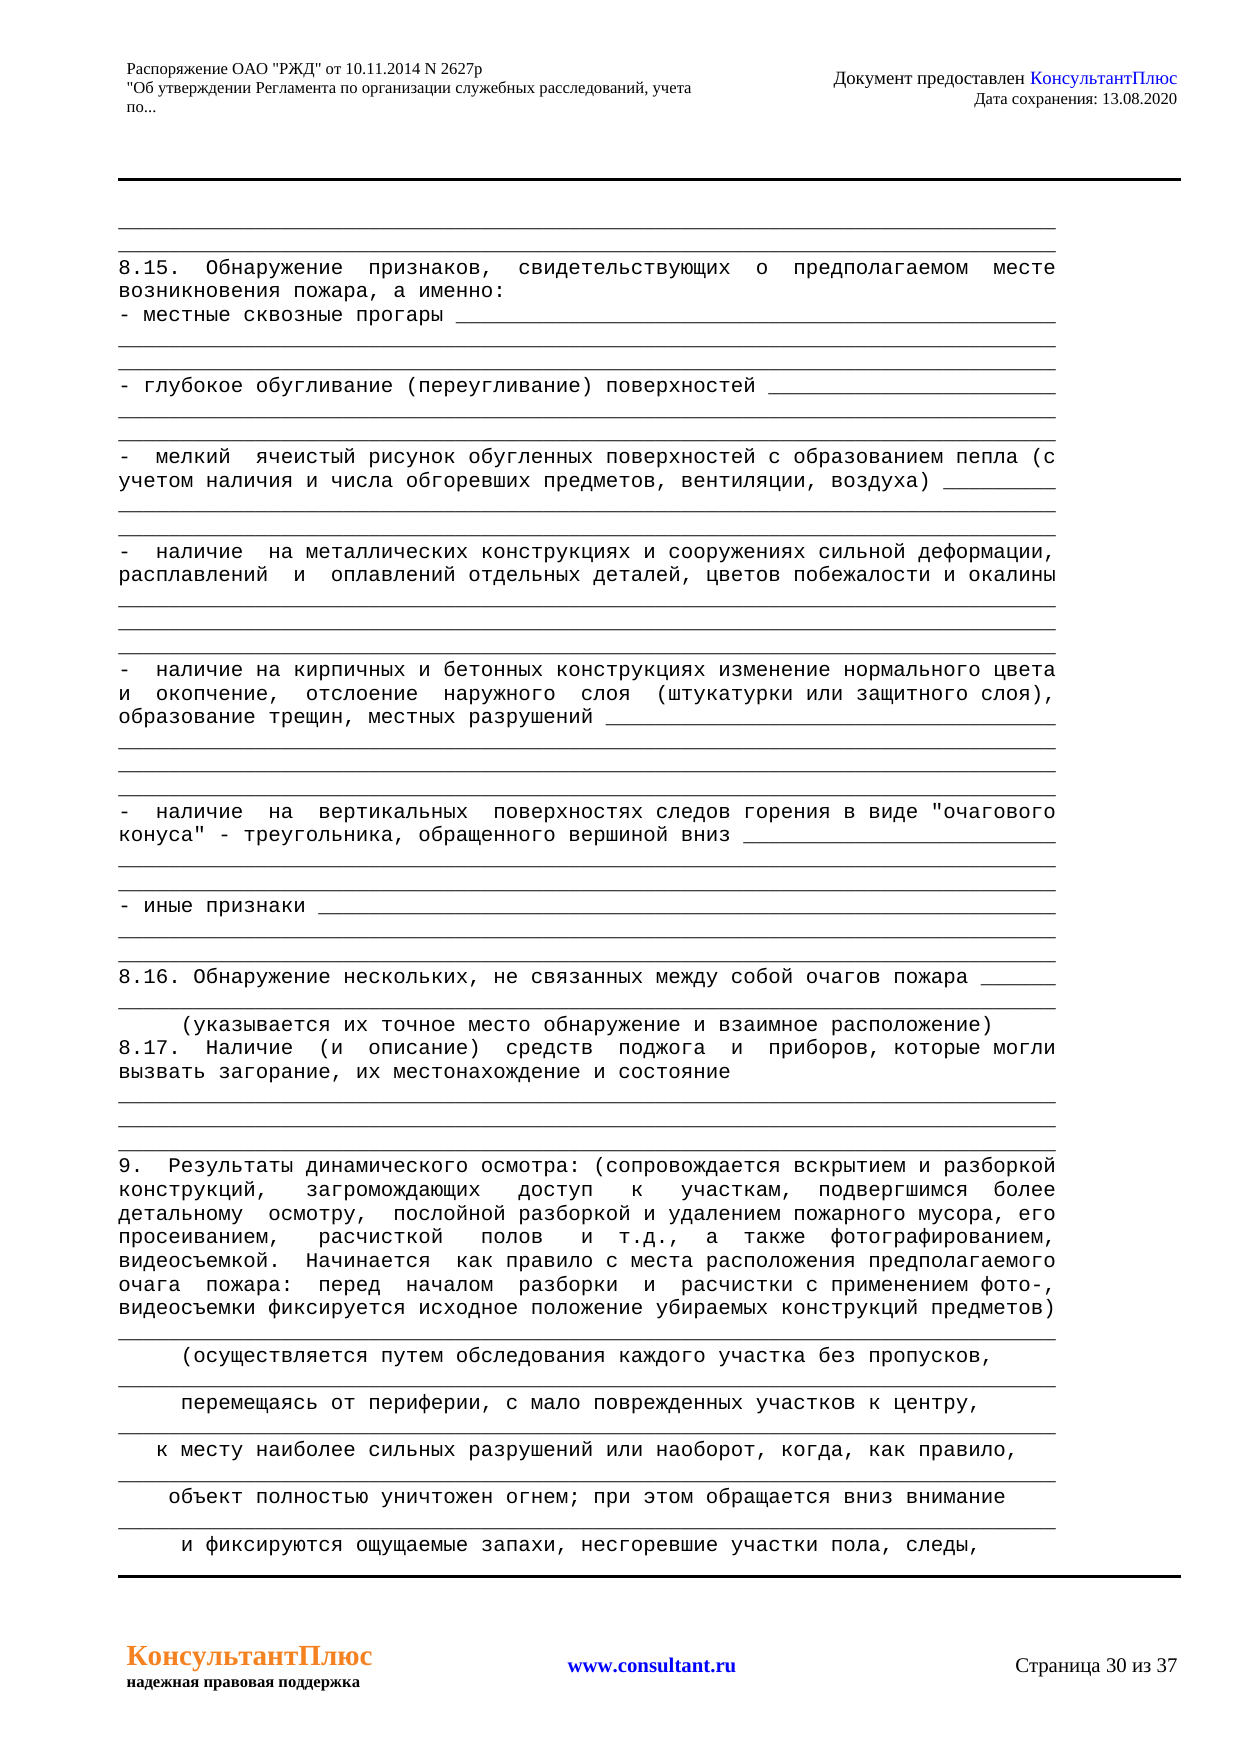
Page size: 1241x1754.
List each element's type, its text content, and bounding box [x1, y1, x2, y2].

text ___________________________________________________________________________ [118, 943, 1181, 966]
text ___________________________________________________________________________ [118, 848, 1181, 872]
text очага пожара: перед началом разборки и расчистки с применением фото-, [118, 1274, 1181, 1297]
text ___________________________________________________________________________ [118, 730, 1181, 753]
text ___________________________________________________________________________ [118, 919, 1181, 943]
text - глубокое обугливание (переугливание) поверхностей _______________________ [118, 375, 1181, 399]
text ___________________________________________________________________________ [118, 588, 1181, 612]
text возникновения пожара, а именно: [118, 281, 1181, 304]
text 8.17. Наличие (и описание) средств поджога и приборов, которые могли [118, 1037, 1181, 1061]
text - наличие на кирпичных и бетонных конструкциях изменение нормального цвета [118, 659, 1181, 682]
text - иные признаки ___________________________________________________________ [118, 895, 1181, 919]
text ___________________________________________________________________________ [118, 399, 1181, 422]
text ___________________________________________________________________________ [118, 753, 1181, 777]
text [118, 1510, 1181, 1534]
text 8.15. Обнаружение признаков, свидетельствующих о предполагаемом месте [118, 257, 1181, 281]
text ___________________________________________________________________________ [118, 493, 1181, 517]
text ___________________________________________________________________________ [118, 1368, 1181, 1392]
text вызвать загорание, их местонахождение и состояние [118, 1061, 1181, 1084]
text и фиксируются ощущаемые запахи, несгоревшие участки пола, следы, [118, 1534, 1181, 1557]
text ___________________________________________________________________________ [118, 328, 1181, 351]
text перемещаясь от периферии, с мало поврежденных участков к центру, [118, 1392, 1181, 1416]
text ___________________________________________________________________________ [118, 1132, 1181, 1155]
text видеосъемкой. Начинается как правило с места расположения предполагаемого [118, 1250, 1181, 1274]
text ___________________________________________________________________________ [118, 1108, 1181, 1132]
text - наличие на вертикальных поверхностях следов горения в виде "очагового [118, 801, 1181, 824]
text ___________________________________________________________________________ [118, 990, 1181, 1013]
text объект полностью уничтожен огнем; при этом обращается вниз внимание [118, 1486, 1181, 1510]
text просеиванием, расчисткой полов и т.д., а также фотографированием, [118, 1226, 1181, 1250]
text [118, 233, 1181, 257]
text ___________________________________________________________________________ [118, 1463, 1181, 1486]
text 9. Результаты динамического осмотра: (сопровождается вскрытием и разборкой [118, 1155, 1181, 1179]
text ___________________________________________________________________________ [118, 777, 1181, 801]
text ___________________________________________________________________________ [118, 517, 1181, 541]
text конуса" - треугольника, обращенного вершиной вниз _________________________ [118, 824, 1181, 848]
text ___________________________________________________________________________ [118, 1321, 1181, 1344]
text видеосъемки фиксируется исходное положение убираемых конструкций предметов) [118, 1297, 1181, 1321]
text детальному осмотру, послойной разборкой и удалением пожарного мусора, его [118, 1203, 1181, 1226]
text (указывается их точное место обнаружение и взаимное расположение) [118, 1013, 1181, 1037]
text - местные сквозные прогары ________________________________________________ [118, 304, 1181, 328]
text расплавлений и оплавлений отдельных деталей, цветов побежалости и окалины [118, 564, 1181, 588]
text образование трещин, местных разрушений ____________________________________ [118, 706, 1181, 730]
text конструкций, загромождающих доступ к участкам, подвергшимся более [118, 1179, 1181, 1203]
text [118, 209, 1181, 233]
text ___________________________________________________________________________ [118, 635, 1181, 659]
text и окопчение, отслоение наружного слоя (штукатурки или защитного слоя), [118, 682, 1181, 706]
text ___________________________________________________________________________ [118, 1084, 1181, 1108]
text 8.16. Обнаружение нескольких, не связанных между собой очагов пожара ______ [118, 966, 1181, 990]
text (осуществляется путем обследования каждого участка без пропусков, [118, 1344, 1181, 1368]
text к месту наиболее сильных разрушений или наоборот, когда, как правило, [118, 1439, 1181, 1463]
text - мелкий ячеистый рисунок обугленных поверхностей с образованием пепла (с [118, 446, 1181, 470]
text - наличие на металлических конструкциях и сооружениях сильной деформации, [118, 541, 1181, 564]
text ___________________________________________________________________________ [118, 1416, 1181, 1439]
text ___________________________________________________________________________ [118, 351, 1181, 375]
text учетом наличия и числа обгоревших предметов, вентиляции, воздуха) _________ [118, 470, 1181, 493]
text ___________________________________________________________________________ [118, 872, 1181, 895]
text ___________________________________________________________________________ [118, 612, 1181, 635]
text ___________________________________________________________________________ [118, 422, 1181, 446]
